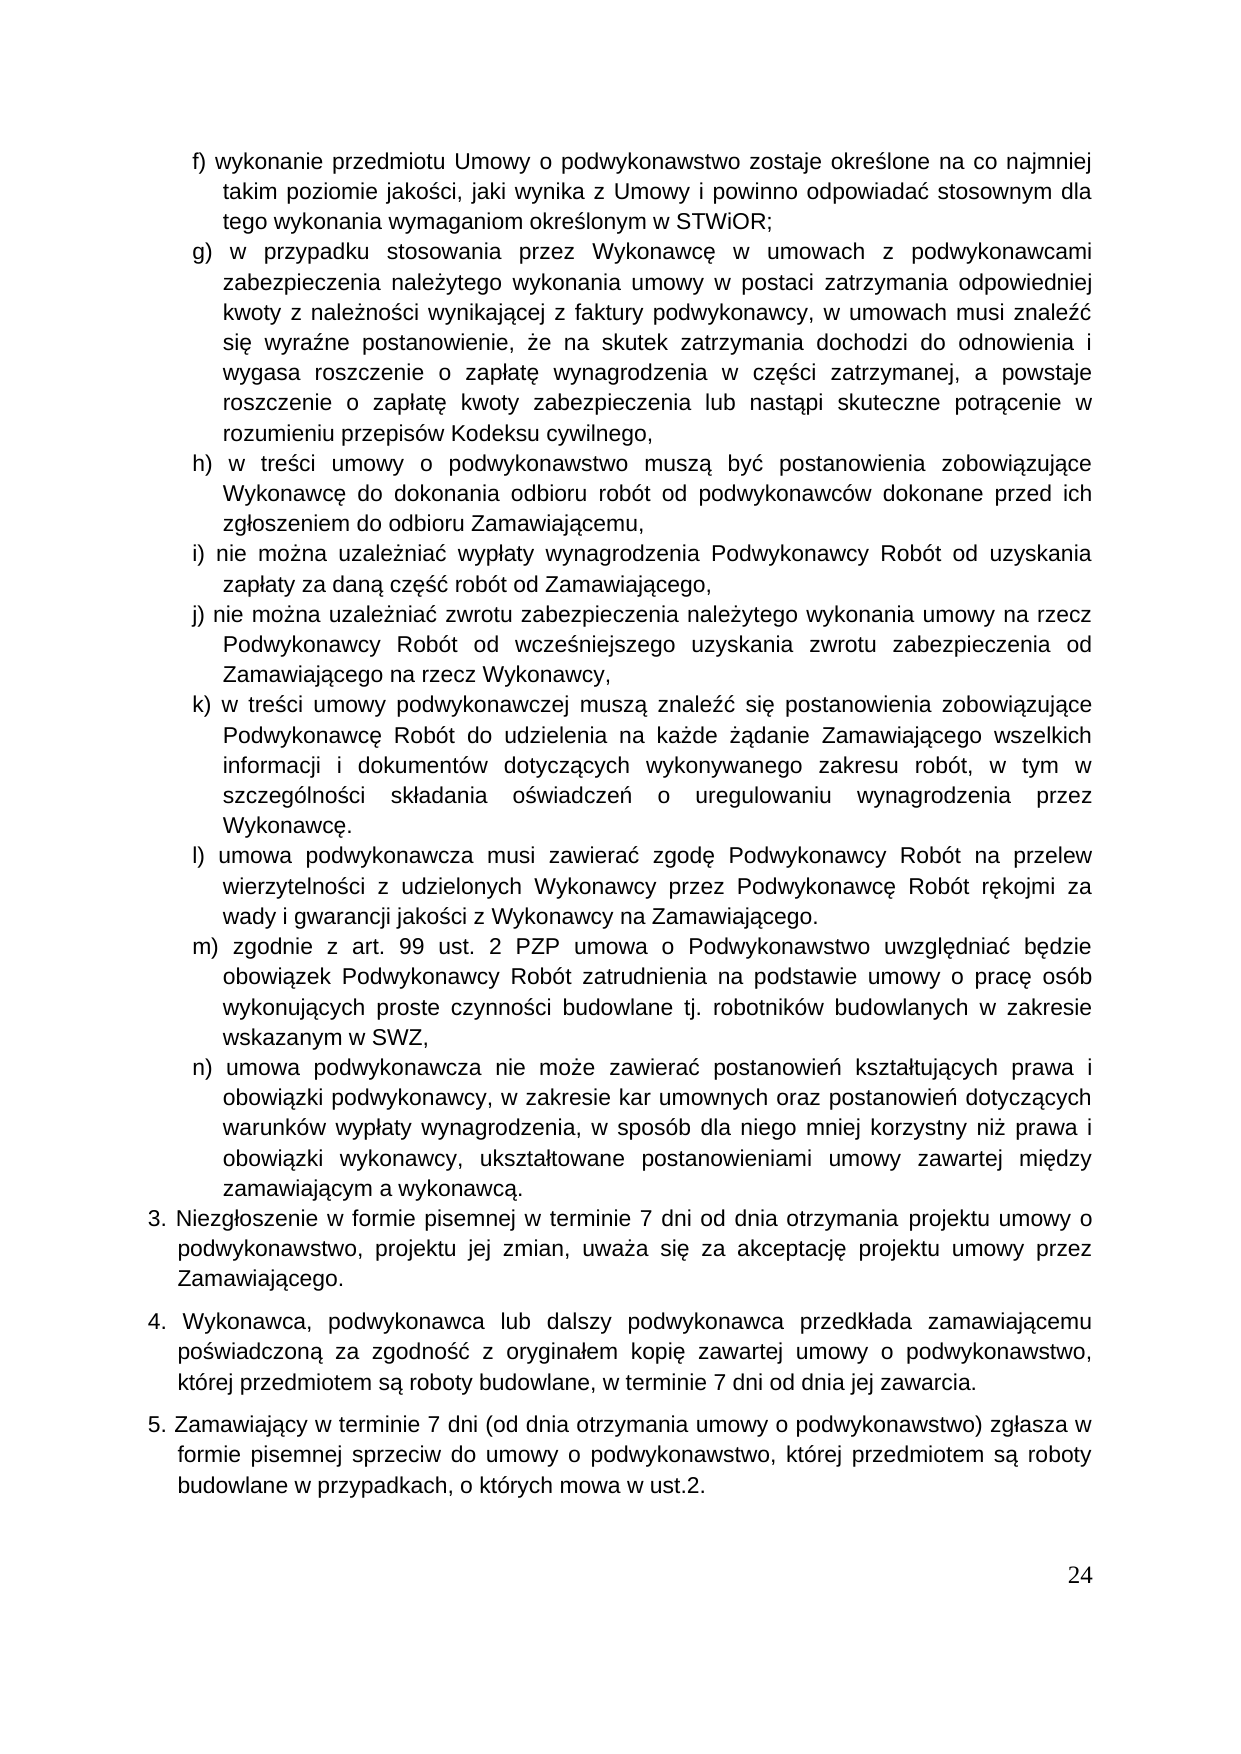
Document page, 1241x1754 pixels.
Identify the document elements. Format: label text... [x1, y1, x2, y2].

list 5. Zamawiający w terminie 7 dni (od dnia otrzymania umowy o podwykonawstwo) zgłasza w formie pisemnej sprzeciw do umowy o podwykonawstwo, której przedmiotem są roboty budowlane w przypadkach, o których mowa w ust.2. [148, 1411, 1092, 1498]
list i) nie można uzależniać wypłaty wynagrodzenia Podwykonawcy Robót od uzyskania zapłaty za daną część robót od Zamawiającego, [192, 540, 1092, 597]
list h) w treści umowy o podwykonawstwo muszą być postanowienia zobowiązujące Wykonawcę do dokonania odbioru robót od podwykonawców dokonane przed ich zgłoszeniem do odbioru Zamawiającemu, [192, 450, 1092, 537]
list j) nie można uzależniać zwrotu zabezpieczenia należytego wykonania umowy na rzecz Podwykonawcy Robót od wcześniejszego uzyskania zwrotu zabezpieczenia od Zamawiającego na rzecz Wykonawcy, [192, 601, 1092, 688]
list k) w treści umowy podwykonawczej muszą znaleźć się postanowienia zobowiązujące Podwykonawcę Robót do udzielenia na każde żądanie Zamawiającego wszelkich informacji i dokumentów dotyczących wykonywanego zakresu robót, w tym w szczególności składania oświadczeń o uregulowaniu wynagrodzenia przez Wykonawcę. [192, 691, 1092, 839]
list l) umowa podwykonawcza musi zawierać zgodę Podwykonawcy Robót na przelew wierzytelności z udzielonych Wykonawcy przez Podwykonawcę Robót rękojmi za wady i gwarancji jakości z Wykonawcy na Zamawiającego. [192, 842, 1092, 929]
list f) wykonanie przedmiotu Umowy o podwykonawstwo zostaje określone na co najmniej takim poziomie jakości, jaki wynika z Umowy i powinno odpowiadać stosownym dla tego wykonania wymaganiom określonym w STWiOR; [192, 148, 1092, 234]
list 3. Niezgłoszenie w formie pisemnej w terminie 7 dni od dnia otrzymania projektu umowy o podwykonawstwo, projektu jej zmian, uważa się za akceptację projektu umowy przez Zamawiającego. [148, 1205, 1092, 1292]
list 4. Wykonawca, podwykonawca lub dalszy podwykonawca przedkłada zamawiającemu poświadczoną za zgodność z oryginałem kopię zawartej umowy o podwykonawstwo, której przedmiotem są roboty budowlane, w terminie 7 dni od dnia jej zawarcia. [148, 1308, 1092, 1395]
list m) zgodnie z art. 99 ust. 2 PZP umowa o Podwykonawstwo uwzględniać będzie obowiązek Podwykonawcy Robót zatrudnienia na podstawie umowy o pracę osób wykonujących proste czynności budowlane tj. robotników budowlanych w zakresie wskazanym w SWZ, [192, 933, 1092, 1050]
list g) w przypadku stosowania przez Wykonawcę w umowach z podwykonawcami zabezpieczenia należytego wykonania umowy w postaci zatrzymania odpowiedniej kwoty z należności wynikającej z faktury podwykonawcy, w umowach musi znaleźć się wyraźne postanowienie, że na skutek zatrzymania dochodzi do odnowienia i wygasa roszczenie o zapłatę wynagrodzenia w części zatrzymanej, a powstaje roszczenie o zapłatę kwoty zabezpieczenia lub nastąpi skuteczne potrącenie w rozumieniu przepisów Kodeksu cywilnego, [192, 238, 1092, 446]
list n) umowa podwykonawcza nie może zawierać postanowień kształtujących prawa i obowiązki podwykonawcy, w zakresie kar umownych oraz postanowień dotyczących warunków wypłaty wynagrodzenia, w sposób dla niego mniej korzystny niż prawa i obowiązki wykonawcy, ukształtowane postanowieniami umowy zawartej między zamawiającym a wykonawcą. [192, 1054, 1092, 1201]
